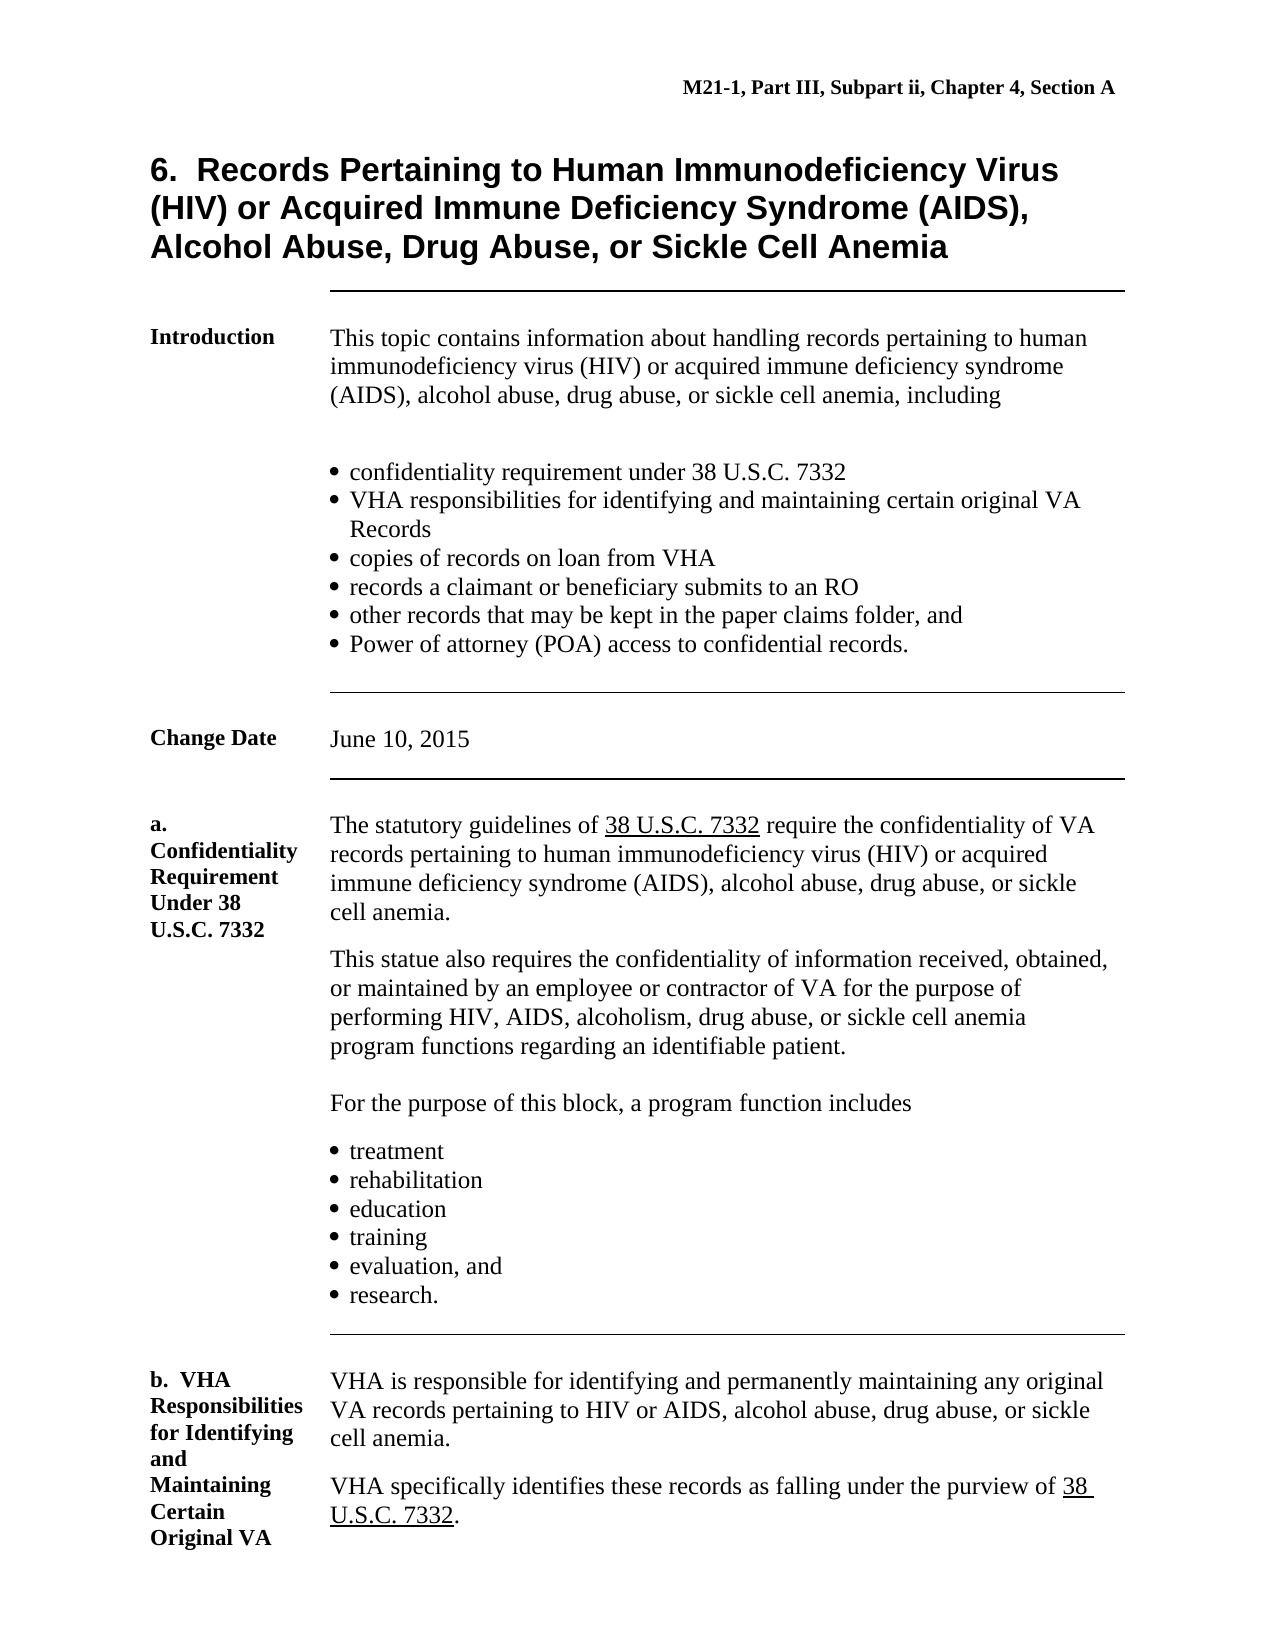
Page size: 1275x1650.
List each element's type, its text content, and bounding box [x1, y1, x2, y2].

table_header June 10, 2015 [319, 724, 1125, 753]
table_header a. Confidentiality Requirement Under 38 U.S.C. 7332 [139, 810, 319, 1309]
subtitle 6. Records Pertaining to Human Immunodeficiency Virus (HIV) or Acquired Immune Deficiency Syndrome (AIDS), Alcohol Abuse, Drug Abuse, or Sickle Cell Anemia [150, 150, 1125, 265]
table_header Change Date [139, 724, 319, 753]
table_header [139, 1366, 319, 1551]
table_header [319, 1366, 1125, 1551]
table_header This topic contains information about handling records pertaining to human immunodeficiency virus (HIV) or acquired immune deficiency syndrome (AIDS), alcohol abuse, drug abuse, or sickle cell anemia, including confidentiality requirement under 38 U.S.C. 7332 VHA responsibilities for identifying and maintaining certain original VA Records copies of records on loan from VHA records a claimant or beneficiary submits to an RO other records that may be kept in the paper claims folder, and Power of attorney (POA) access to confidential records. [319, 323, 1125, 667]
table_header The statutory guidelines of 38 U.S.C. 7332 require the confidentiality of VA records pertaining to human immunodeficiency virus (HIV) or acquired immune deficiency syndrome (AIDS), alcohol abuse, drug abuse, or sickle cell anemia. This statue also requires the confidentiality of information received, obtained, or maintained by an employee or contractor of VA for the purpose of performing HIV, AIDS, alcoholism, drug abuse, or sickle cell anemia program functions regarding an identifiable patient. For the purpose of this block, a program function includes treatment rehabilitation education training evaluation, and research. [319, 810, 1125, 1309]
table_header Introduction [139, 323, 319, 667]
